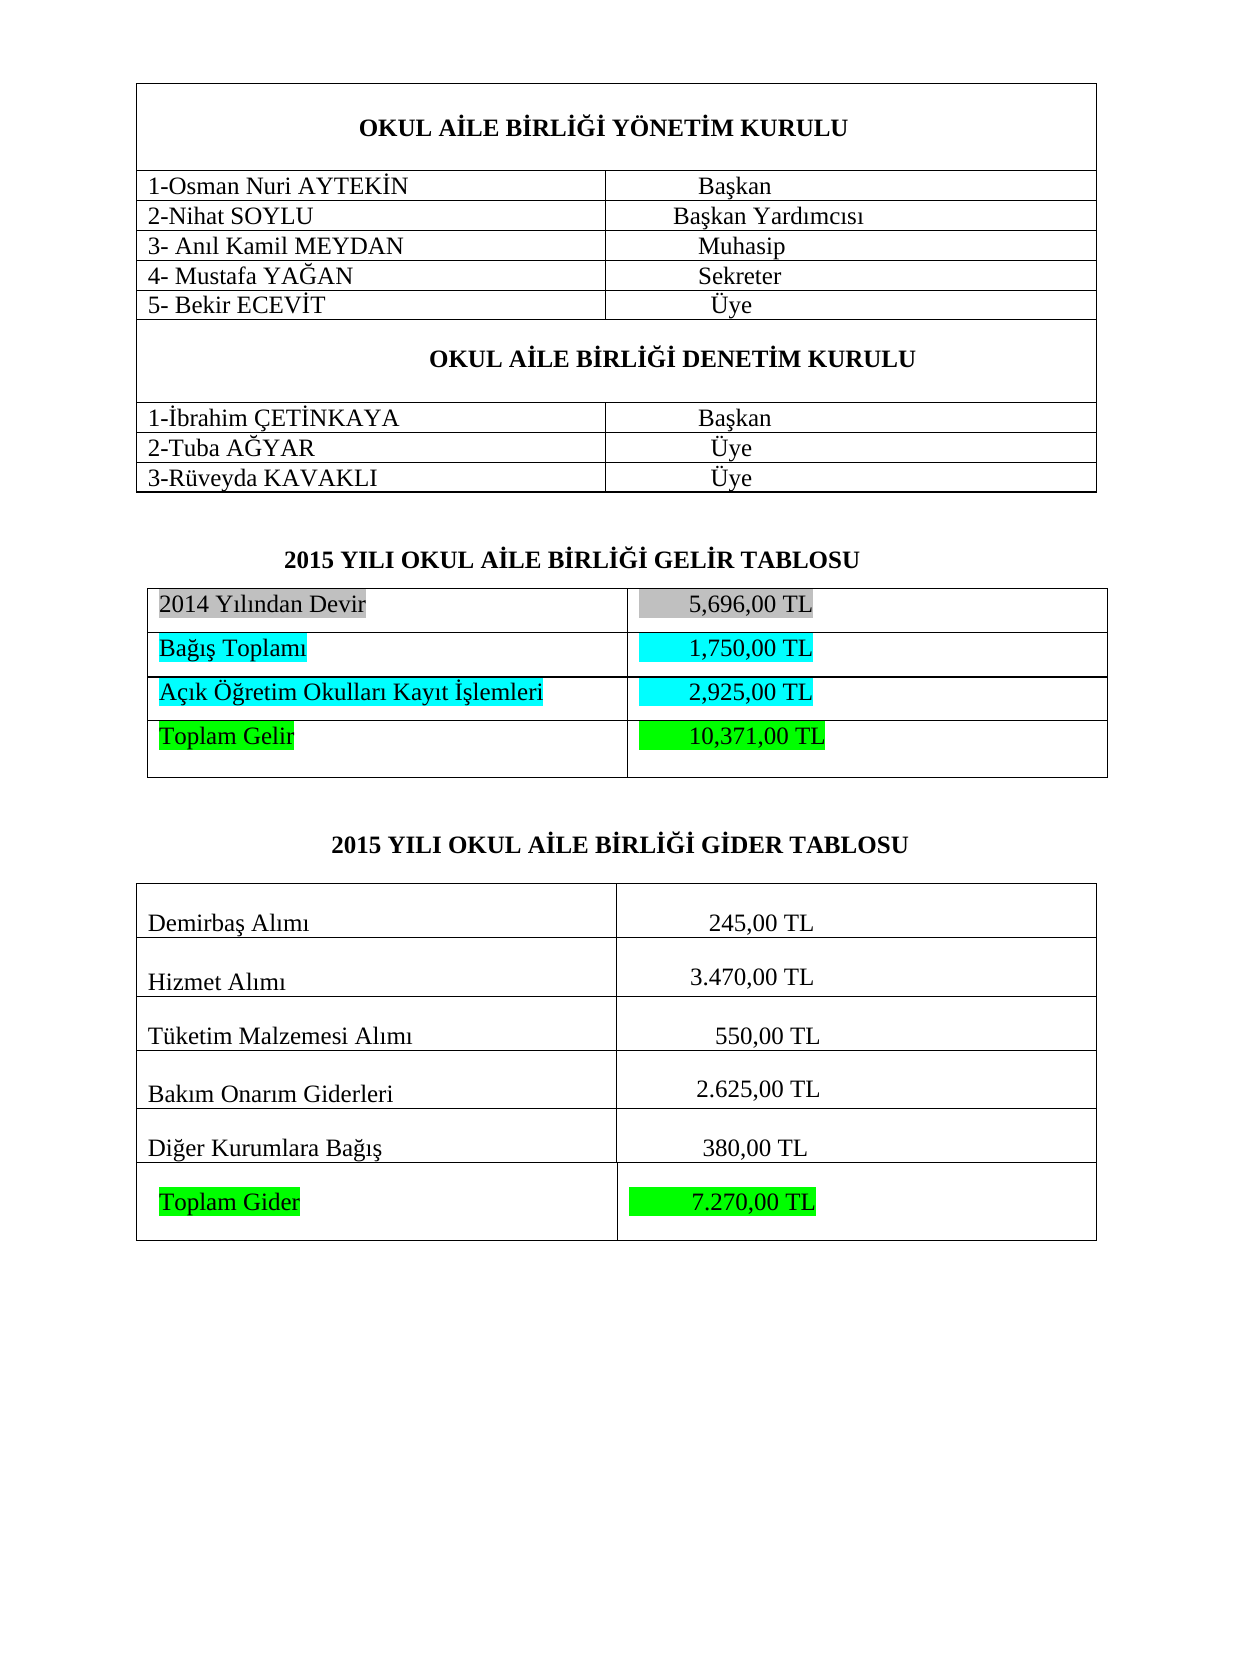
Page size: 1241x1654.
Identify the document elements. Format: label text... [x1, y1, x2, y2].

table_cell Başkan [606, 171, 1096, 200]
table_cell Üye [606, 433, 1096, 462]
table_cell 2.625,00 TL [617, 1051, 1096, 1108]
text 2015 YILI OKUL AİLE BİRLİĞİ GİDER TABLOSU [148, 830, 1093, 859]
table_cell 3- Anıl Kamil MEYDAN [137, 231, 605, 260]
table_cell 10,371,00 TL [628, 721, 1107, 777]
table_header OKUL AİLE BİRLİĞİ YÖNETİM KURULU [137, 84, 1096, 170]
table_cell Toplam Gider [137, 1163, 617, 1240]
table_cell Başkan [606, 403, 1096, 432]
table_cell 3.470,00 TL [617, 938, 1096, 996]
table_cell 3-Rüveyda KAVAKLI [137, 463, 605, 491]
table_cell 380,00 TL [617, 1109, 1096, 1162]
table_cell Hizmet Alımı [137, 938, 616, 996]
table_cell Açık Öğretim Okulları Kayıt İşlemleri [148, 678, 627, 720]
table_cell Üye [606, 463, 1096, 491]
table_cell 2-Tuba AĞYAR [137, 433, 605, 462]
table_cell Muhasip [606, 231, 1096, 260]
table_cell 1-İbrahim ÇETİNKAYA [137, 403, 605, 432]
table_cell Tüketim Malzemesi Alımı [137, 997, 616, 1049]
table_cell 1-Osman Nuri AYTEKİN [137, 171, 605, 200]
table_cell Diğer Kurumlara Bağış [137, 1109, 616, 1162]
text 2015 YILI OKUL AİLE BİRLİĞİ GELİR TABLOSU [148, 545, 1093, 574]
table_cell Bakım Onarım Giderleri [137, 1051, 616, 1108]
table_cell Üye [606, 291, 1096, 319]
table_cell 2-Nihat SOYLU [137, 201, 605, 230]
table_header 5,696,00 TL [628, 589, 1107, 632]
table_cell 5- Bekir ECEVİT [137, 291, 605, 319]
table_header Demirbaş Alımı [137, 884, 616, 937]
table_cell 1,750,00 TL [628, 633, 1107, 676]
table_cell 550,00 TL [617, 997, 1096, 1049]
table_header 245,00 TL [617, 884, 1096, 937]
table_cell 4- Mustafa YAĞAN [137, 261, 605, 289]
table_cell 7.270,00 TL [618, 1163, 1096, 1240]
table_cell Sekreter [606, 261, 1096, 289]
table_cell Toplam Gelir [148, 721, 627, 777]
table_header 2014 Yılından Devir [148, 589, 627, 632]
table_cell 2,925,00 TL [628, 678, 1107, 720]
table_cell Bağış Toplamı [148, 633, 627, 676]
table_cell Başkan Yardımcısı [606, 201, 1096, 230]
table_cell OKUL AİLE BİRLİĞİ DENETİM KURULU [137, 320, 1096, 402]
